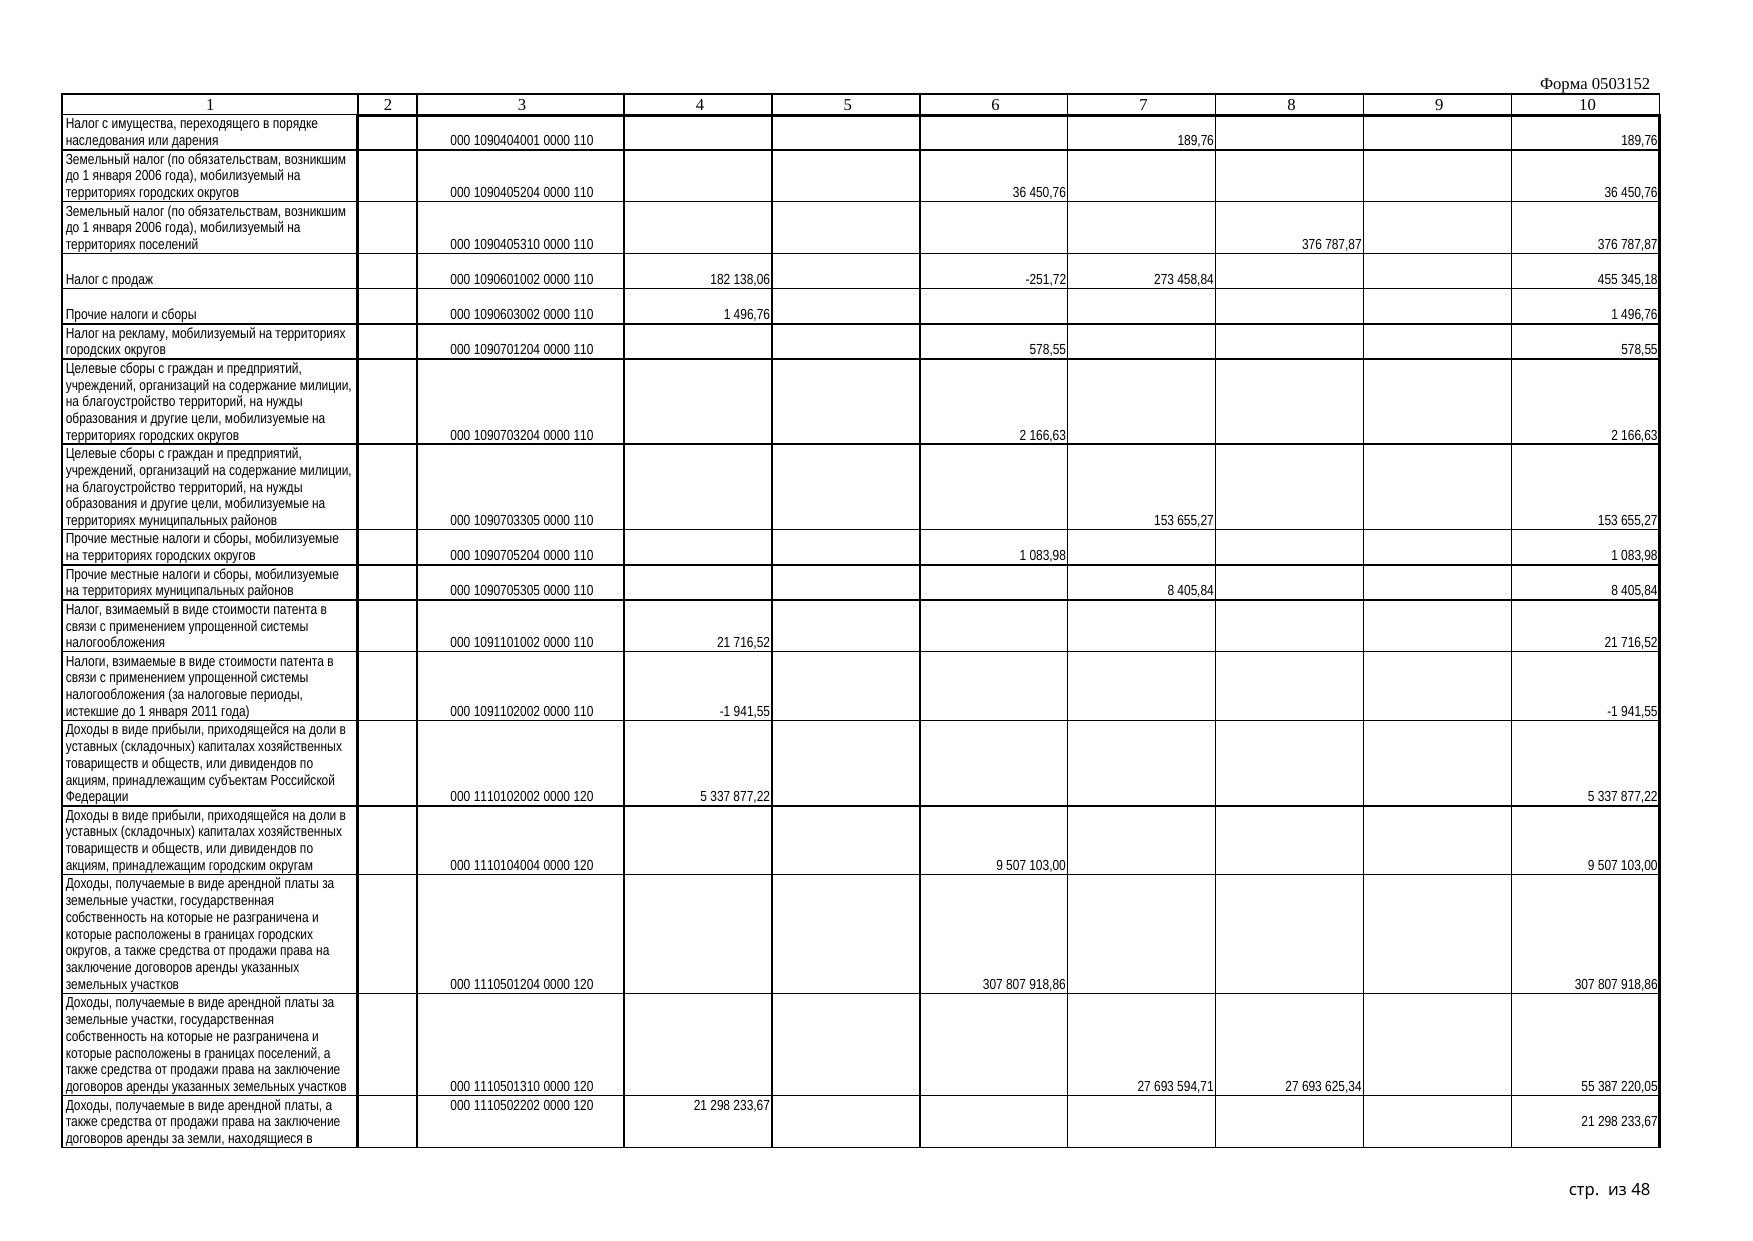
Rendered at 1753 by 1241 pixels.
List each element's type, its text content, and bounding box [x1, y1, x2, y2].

table_cell [1068, 325, 1215, 358]
table_cell [921, 202, 1067, 253]
table_cell [921, 994, 1067, 1095]
table_cell [921, 652, 1067, 719]
table_cell [1216, 1096, 1363, 1147]
table_cell 000 1090701204 0000 110 [418, 325, 623, 358]
table_cell 1 083,98 [1512, 530, 1658, 564]
table_header 8 [1216, 95, 1363, 114]
table_cell 455 345,18 [1512, 254, 1658, 288]
table_cell [1216, 445, 1363, 529]
table_cell [1216, 721, 1363, 805]
table_header 6 [921, 95, 1067, 114]
table_cell Налоги, взимаемые в виде стоимости патента в связи с применением упрощенной системы налогообложения (за налоговые периоды, истекшие до 1 января 2011 года) [63, 652, 356, 719]
table_cell -1 941,55 [625, 652, 771, 719]
table_cell [1364, 202, 1511, 253]
table_cell 376 787,87 [1216, 202, 1363, 253]
table_cell [625, 117, 771, 149]
table_cell [773, 601, 919, 651]
table_cell [773, 530, 919, 564]
table_cell 8 405,84 [1068, 566, 1215, 599]
table_cell Доходы в виде прибыли, приходящейся на доли в уставных (складочных) капиталах хозяйственных товариществ и обществ, или дивидендов по акциям, принадлежащим городским округам [63, 807, 356, 873]
table_cell 000 1090405204 0000 110 [418, 151, 623, 201]
table_cell [773, 325, 919, 358]
table_header 3 [418, 95, 623, 114]
table_cell Прочие налоги и сборы [63, 289, 356, 323]
table_cell [359, 721, 416, 805]
table_cell [625, 566, 771, 599]
table_cell 189,76 [1068, 117, 1215, 149]
table_cell 000 1090405310 0000 110 [418, 202, 623, 253]
table_cell 000 1110502202 0000 120 [418, 1096, 623, 1147]
table_cell Целевые сборы с граждан и предприятий, учреждений, организаций на содержание милиции, на благоустройство территорий, на нужды образования и другие цели, мобилизуемые на территориях городских округов [63, 360, 356, 443]
table_cell 1 496,76 [1512, 289, 1658, 323]
table_cell [1068, 601, 1215, 651]
table_cell -251,72 [921, 254, 1067, 288]
table_cell [359, 254, 416, 288]
table_cell [359, 807, 416, 873]
table_cell [1068, 151, 1215, 201]
table_cell 000 1090705204 0000 110 [418, 530, 623, 564]
table_cell [359, 875, 416, 992]
table_cell [1364, 652, 1511, 719]
table_cell [1364, 807, 1511, 873]
table_cell [1364, 875, 1511, 992]
table_cell Налог с продаж [63, 254, 356, 288]
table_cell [63, 1096, 356, 1147]
table_header 9 [1364, 95, 1511, 114]
table_cell [1068, 530, 1215, 564]
table_cell [1364, 530, 1511, 564]
table_cell 000 1090705305 0000 110 [418, 566, 623, 599]
table_cell 000 1110501310 0000 120 [418, 994, 623, 1095]
table_cell [1068, 875, 1215, 992]
table_cell [773, 566, 919, 599]
table_cell [773, 254, 919, 288]
table_cell [773, 445, 919, 529]
table_cell [1216, 360, 1363, 443]
table_cell [1364, 721, 1511, 805]
table_cell 000 1110102002 0000 120 [418, 721, 623, 805]
table_cell Прочие местные налоги и сборы, мобилизуемые на территориях муниципальных районов [63, 566, 356, 599]
table_cell 27 693 625,34 [1216, 994, 1363, 1095]
table_cell Доходы, получаемые в виде арендной платы за земельные участки, государственная собственность на которые не разграничена и которые расположены в границах городских округов, а также средства от продажи права на заключение договоров аренды указанных земельных участков [63, 875, 356, 992]
table_cell 8 405,84 [1512, 566, 1658, 599]
table_cell [359, 601, 416, 651]
table_cell [359, 325, 416, 358]
table_cell 5 337 877,22 [1512, 721, 1658, 805]
table_cell [1216, 117, 1363, 149]
table_cell 578,55 [1512, 325, 1658, 358]
table_cell [1364, 360, 1511, 443]
table_cell [1364, 289, 1511, 323]
table_cell 36 450,76 [1512, 151, 1658, 201]
table_cell [625, 530, 771, 564]
table_cell [1216, 151, 1363, 201]
table_cell Прочие местные налоги и сборы, мобилизуемые на территориях городских округов [63, 530, 356, 564]
table_cell [625, 875, 771, 992]
table_cell [359, 652, 416, 719]
table_cell 000 1110104004 0000 120 [418, 807, 623, 873]
table_cell [1364, 117, 1511, 149]
table_cell 189,76 [1512, 117, 1658, 149]
table_cell 376 787,87 [1512, 202, 1658, 253]
table_cell 21 716,52 [1512, 601, 1658, 651]
table_header 1 [63, 95, 357, 114]
table_cell Доходы, получаемые в виде арендной платы за земельные участки, государственная собственность на которые не разграничена и которые расположены в границах поселений, а также средства от продажи права на заключение договоров аренды указанных земельных участков [63, 994, 356, 1095]
table_cell [921, 566, 1067, 599]
table_cell [625, 994, 771, 1095]
table_cell [359, 566, 416, 599]
table_cell 000 1090603002 0000 110 [418, 289, 623, 323]
table_cell [921, 289, 1067, 323]
table_cell [773, 289, 919, 323]
table_cell 27 693 594,71 [1068, 994, 1215, 1095]
table_cell [359, 289, 416, 323]
table_cell Налог с имущества, переходящего в порядке наследования или дарения [63, 115, 356, 149]
table_cell [773, 652, 919, 719]
table_cell [1364, 994, 1511, 1095]
table_cell [359, 530, 416, 564]
table_cell [1068, 1096, 1215, 1147]
table_cell [1216, 566, 1363, 599]
table_cell 21 298 233,67 [1512, 1096, 1658, 1147]
table_cell 153 655,27 [1512, 445, 1658, 529]
table_cell [773, 721, 919, 805]
table_cell [359, 151, 416, 201]
table_header 7 [1068, 95, 1215, 114]
table_cell [773, 1096, 919, 1147]
table_cell [1216, 601, 1363, 651]
table_cell 5 337 877,22 [625, 721, 771, 805]
table_cell [1068, 289, 1215, 323]
table_cell 9 507 103,00 [921, 807, 1067, 873]
table_cell [773, 807, 919, 873]
table_cell [1364, 1096, 1511, 1147]
table_cell [921, 1096, 1067, 1147]
table_cell [359, 117, 416, 149]
table_cell 578,55 [921, 325, 1067, 358]
table_cell [625, 445, 771, 529]
table_cell [921, 117, 1067, 149]
table_cell 55 387 220,05 [1512, 994, 1658, 1095]
table_cell 21 298 233,67 [625, 1096, 771, 1147]
table_cell [773, 994, 919, 1095]
table_cell [1068, 652, 1215, 719]
table_cell [1068, 807, 1215, 873]
table_cell 307 807 918,86 [1512, 875, 1658, 992]
table_cell [1216, 652, 1363, 719]
table_cell 36 450,76 [921, 151, 1067, 201]
table_cell [1364, 151, 1511, 201]
table_cell [921, 445, 1067, 529]
table_cell 000 1090404001 0000 110 [418, 117, 623, 149]
table_cell [625, 807, 771, 873]
table_cell Доходы в виде прибыли, приходящейся на доли в уставных (складочных) капиталах хозяйственных товариществ и обществ, или дивидендов по акциям, принадлежащим субъектам Российской Федерации [63, 721, 356, 805]
table_cell [1364, 601, 1511, 651]
table_cell [921, 601, 1067, 651]
table_cell 182 138,06 [625, 254, 771, 288]
table_cell Налог, взимаемый в виде стоимости патента в связи с применением упрощенной системы налогообложения [63, 601, 356, 651]
table_cell [773, 875, 919, 992]
table_cell [921, 721, 1067, 805]
table_cell [1216, 530, 1363, 564]
table_cell [1216, 325, 1363, 358]
table_cell [359, 1096, 416, 1147]
table_cell -1 941,55 [1512, 652, 1658, 719]
table_cell 000 1091102002 0000 110 [418, 652, 623, 719]
table_header 5 [773, 95, 919, 114]
table_cell 000 1110501204 0000 120 [418, 875, 623, 992]
table_cell 1 083,98 [921, 530, 1067, 564]
table_cell 273 458,84 [1068, 254, 1215, 288]
table_cell [359, 360, 416, 443]
table_header 10 [1512, 95, 1659, 114]
table_cell 000 1090601002 0000 110 [418, 254, 623, 288]
table_cell [773, 360, 919, 443]
table_cell 21 716,52 [625, 601, 771, 651]
table_cell [1364, 445, 1511, 529]
table_cell 000 1090703305 0000 110 [418, 445, 623, 529]
table_cell [359, 202, 416, 253]
table_cell [773, 117, 919, 149]
table_cell [625, 325, 771, 358]
table_cell [359, 445, 416, 529]
table_cell 2 166,63 [1512, 360, 1658, 443]
table_cell [1068, 721, 1215, 805]
table_cell 153 655,27 [1068, 445, 1215, 529]
table_cell Целевые сборы с граждан и предприятий, учреждений, организаций на содержание милиции, на благоустройство территорий, на нужды образования и другие цели, мобилизуемые на территориях муниципальных районов [63, 445, 356, 529]
table_cell Земельный налог (по обязательствам, возникшим до 1 января 2006 года), мобилизуемый на территориях городских округов [63, 151, 356, 201]
table_cell [625, 202, 771, 253]
table_cell [1068, 360, 1215, 443]
table_header 4 [625, 95, 771, 114]
table_cell [1364, 325, 1511, 358]
table_cell 307 807 918,86 [921, 875, 1067, 992]
table_cell 9 507 103,00 [1512, 807, 1658, 873]
table_cell [1068, 202, 1215, 253]
table_cell Налог на рекламу, мобилизуемый на территориях городских округов [63, 325, 356, 358]
table_cell 2 166,63 [921, 360, 1067, 443]
table_cell [1216, 807, 1363, 873]
table_cell [1364, 566, 1511, 599]
table_cell [625, 151, 771, 201]
table_cell Земельный налог (по обязательствам, возникшим до 1 января 2006 года), мобилизуемый на территориях поселений [63, 202, 356, 253]
table_cell [1216, 289, 1363, 323]
table_cell 000 1091101002 0000 110 [418, 601, 623, 651]
table_cell [773, 151, 919, 201]
table_cell 1 496,76 [625, 289, 771, 323]
table_cell [625, 360, 771, 443]
table_cell 000 1090703204 0000 110 [418, 360, 623, 443]
table_cell [1216, 875, 1363, 992]
table_cell [773, 202, 919, 253]
table_cell [359, 994, 416, 1095]
table_cell [1216, 254, 1363, 288]
table_header 2 [359, 95, 416, 114]
table_cell [1364, 254, 1511, 288]
